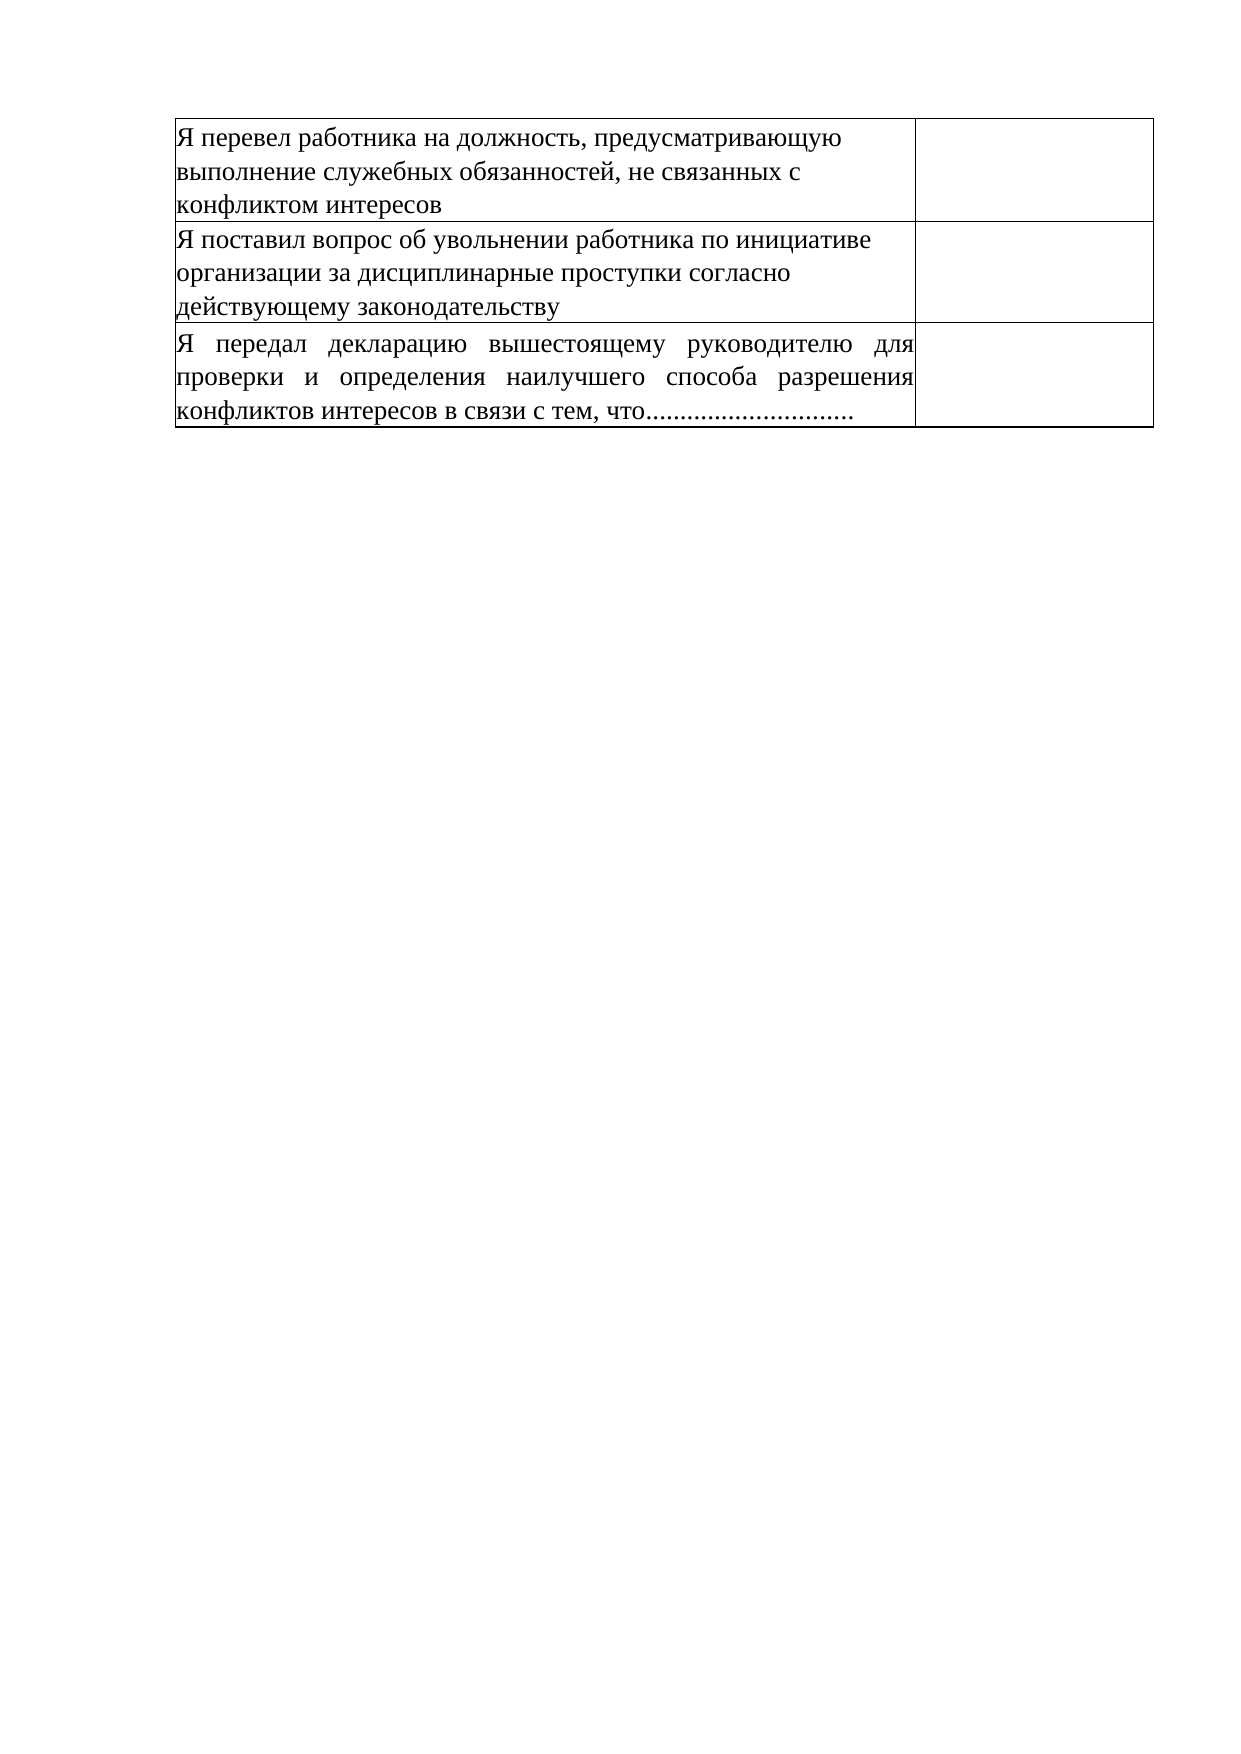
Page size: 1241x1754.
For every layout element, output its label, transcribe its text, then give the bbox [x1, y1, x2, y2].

table_cell Я передал декларацию вышестоящему руководителю для проверки и определения наилучшего способа разрешения конфликтов интересов в связи с тем, что [176, 323, 915, 426]
table_cell [916, 119, 1153, 221]
table_cell Я перевел работника на должность, предусматривающую выполнение служебных обязанностей, не связанных с конфликтом интересов [176, 119, 915, 221]
table_cell [916, 222, 1153, 322]
table_cell Я поставил вопрос об увольнении работника по инициативе организации за дисциплинарные проступки согласно действующему законодательству [176, 222, 915, 322]
table_cell [916, 323, 1153, 426]
